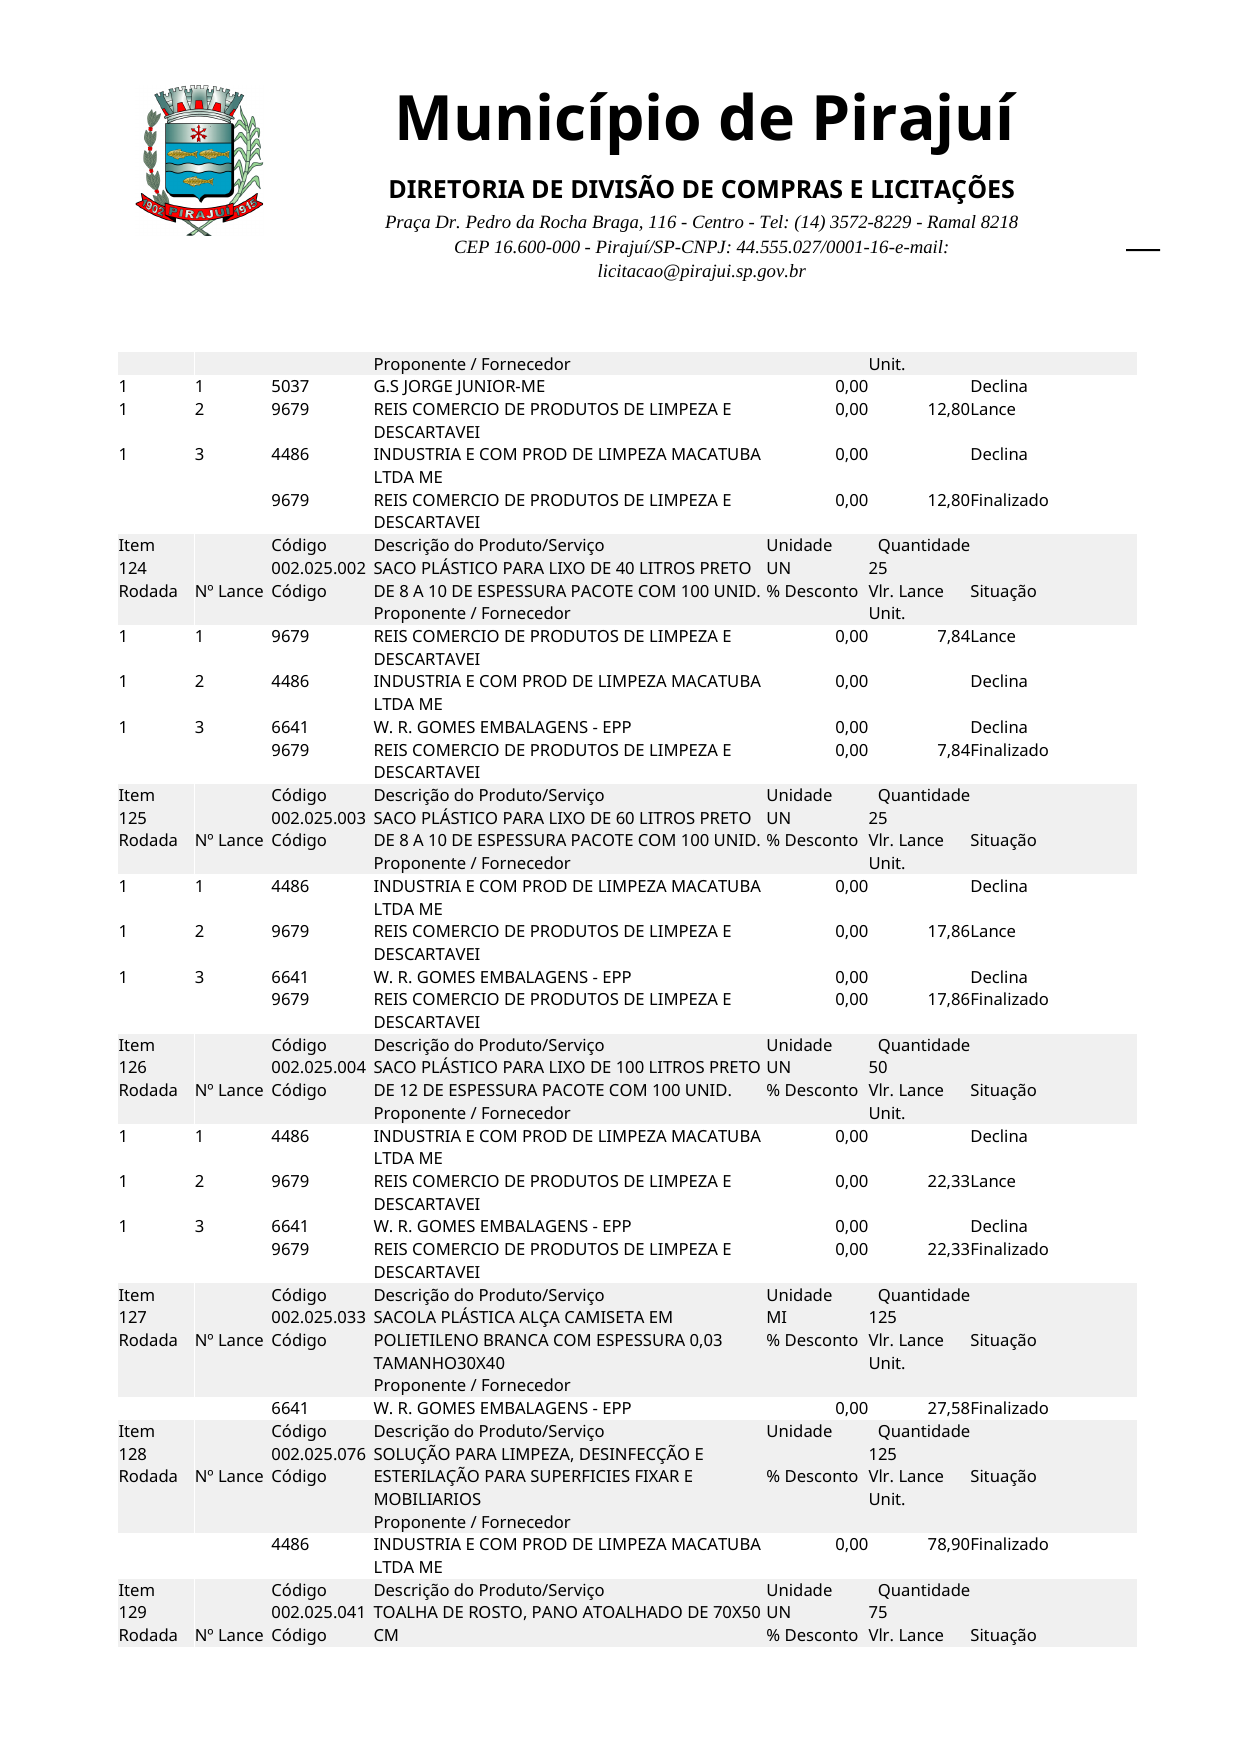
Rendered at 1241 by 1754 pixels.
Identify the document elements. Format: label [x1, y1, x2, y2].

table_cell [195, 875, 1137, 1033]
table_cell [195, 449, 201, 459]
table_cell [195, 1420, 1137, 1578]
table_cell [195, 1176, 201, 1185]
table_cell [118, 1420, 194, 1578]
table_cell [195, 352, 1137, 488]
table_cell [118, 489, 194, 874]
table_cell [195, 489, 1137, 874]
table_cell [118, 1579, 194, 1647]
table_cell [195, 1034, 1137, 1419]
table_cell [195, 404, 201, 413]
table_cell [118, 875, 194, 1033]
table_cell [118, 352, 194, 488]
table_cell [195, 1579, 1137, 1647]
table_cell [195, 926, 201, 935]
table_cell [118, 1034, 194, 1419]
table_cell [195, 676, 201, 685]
picture [135, 85, 264, 236]
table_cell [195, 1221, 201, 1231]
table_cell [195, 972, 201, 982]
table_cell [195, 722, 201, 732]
